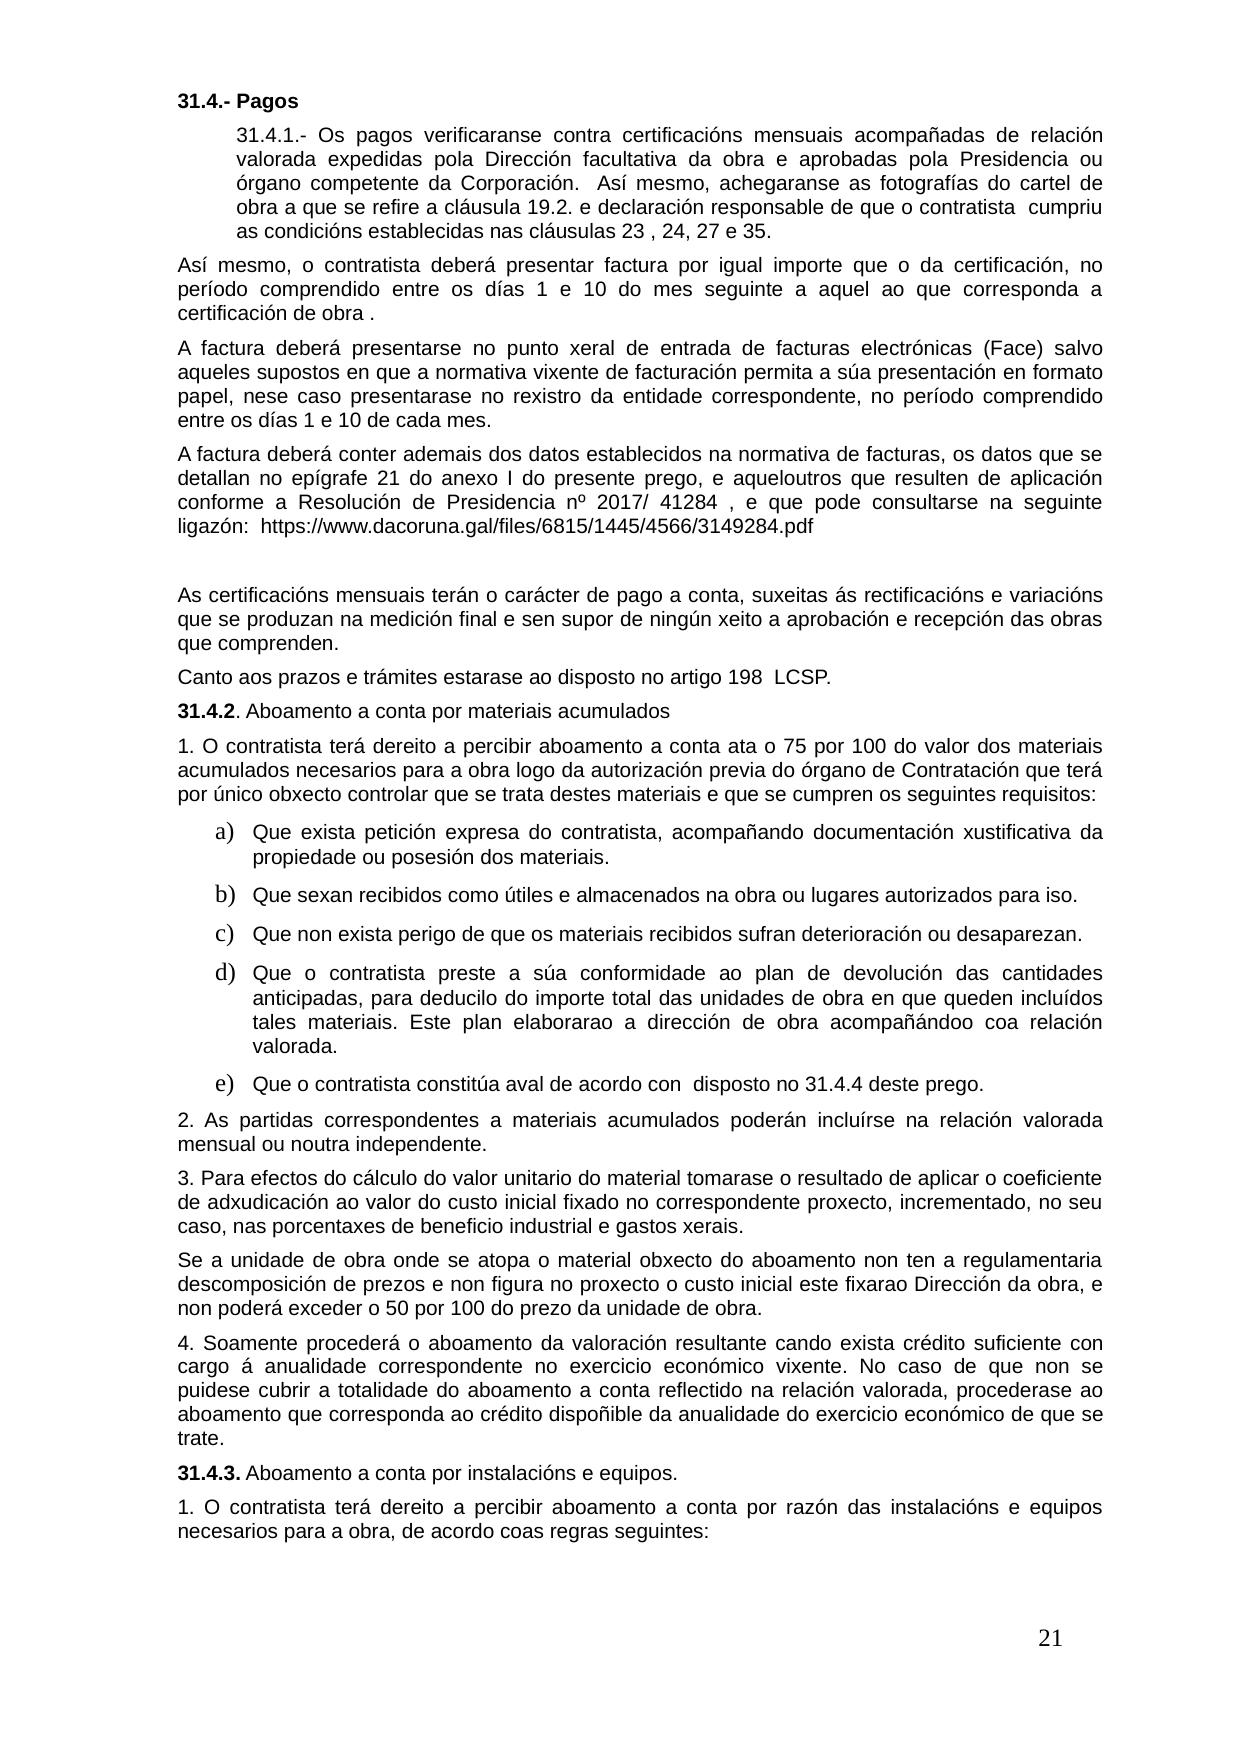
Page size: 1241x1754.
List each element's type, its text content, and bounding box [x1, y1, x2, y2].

list Que non exista perigo de que os materiais recibidos sufran deterioración ou desaparezan. [215, 918, 1104, 947]
text 31.4.1.- Os pagos verificaranse contra certificacións mensuais acompañadas de relación valorada expedidas pola Dirección facultativa da obra e aprobadas pola Presidencia ou órgano competente da Corporación. Así mesmo, achegaranse as fotografías do cartel de obra a que se refire a cláusula 19.2. e declaración responsable de que o contratista cumpriu as condicións establecidas nas cláusulas 23 , 24, 27 e 35. [236, 123, 1104, 243]
list Que o contratista preste a súa conformidade ao plan de devolución das cantidades anticipadas, para deducilo do importe total das unidades de obra en que queden incluídos tales materiais. Este plan elaborarao a dirección de obra acompañándoo coa relación valorada. [215, 957, 1104, 1058]
text Se a unidade de obra onde se atopa o material obxecto do aboamento non ten a regulamentaria descomposición de prezos e non figura no proxecto o custo inicial este fixarao Dirección da obra, e non poderá exceder o 50 por 100 do prezo da unidade de obra. [177, 1248, 1104, 1320]
text Así mesmo, o contratista deberá presentar factura por igual importe que o da certificación, no período comprendido entre os días 1 e 10 do mes seguinte a aquel ao que corresponda a certificación de obra . [177, 253, 1104, 325]
list Que exista petición expresa do contratista, acompañando documentación xustificativa da propiedade ou posesión dos materiais. [215, 816, 1104, 868]
text As certificacións mensuais terán o carácter de pago a conta, suxeitas ás rectificacións e variacións que se produzan na medición final e sen supor de ningún xeito a aprobación e recepción das obras que comprenden. [177, 582, 1104, 654]
list Que sexan recibidos como útiles e almacenados na obra ou lugares autorizados para iso. [215, 879, 1104, 908]
text Canto aos prazos e trámites estarase ao disposto no artigo 198 LCSP. [177, 665, 1104, 689]
list Que o contratista constitúa aval de acordo con disposto no 31.4.4 deste prego. [215, 1068, 1104, 1097]
text 2. As partidas correspondentes a materiais acumulados poderán incluírse na relación valorada mensual ou noutra independente. [177, 1107, 1104, 1155]
text 1. O contratista terá dereito a percibir aboamento a conta por razón das instalacións e equipos necesarios para a obra, de acordo coas regras seguintes: [177, 1495, 1104, 1543]
text 31.4.2. Aboamento a conta por materiais acumulados [177, 699, 1104, 723]
text 3. Para efectos do cálculo do valor unitario do material tomarase o resultado de aplicar o coeficiente de adxudicación ao valor do custo inicial fixado no correspondente proxecto, incrementado, no seu caso, nas porcentaxes de beneficio industrial e gastos xerais. [177, 1166, 1104, 1238]
text A factura deberá presentarse no punto xeral de entrada de facturas electrónicas (Face) salvo aqueles supostos en que a normativa vixente de facturación permita a súa presentación en formato papel, nese caso presentarase no rexistro da entidade correspondente, no período comprendido entre os días 1 e 10 de cada mes. [177, 336, 1104, 431]
text 4. Soamente procederá o aboamento da valoración resultante cando exista crédito suficiente con cargo á anualidade correspondente no exercicio económico vixente. No caso de que non se puidese cubrir a totalidade do aboamento a conta reflectido na relación valorada, procederase ao aboamento que corresponda ao crédito dispoñible da anualidade do exercicio económico de que se trate. [177, 1330, 1104, 1450]
text 31.4.3. Aboamento a conta por instalacións e equipos. [177, 1461, 1104, 1484]
text A factura deberá conter ademais dos datos establecidos na normativa de facturas, os datos que se detallan no epígrafe 21 do anexo I do presente prego, e aqueloutros que resulten de aplicación conforme a Resolución de Presidencia nº 2017/ 41284 , e que pode consultarse na seguinte ligazón: https://www.dacoruna.gal/files/6815/1445/4566/3149284.pdf [177, 442, 1104, 538]
text 1. O contratista terá dereito a percibir aboamento a conta ata o 75 por 100 do valor dos materiais acumulados necesarios para a obra logo da autorización previa do órgano de Contratación que terá por único obxecto controlar que se trata destes materiais e que se cumpren os seguintes requisitos: [177, 733, 1104, 805]
text 31.4.- Pagos [177, 89, 1104, 113]
